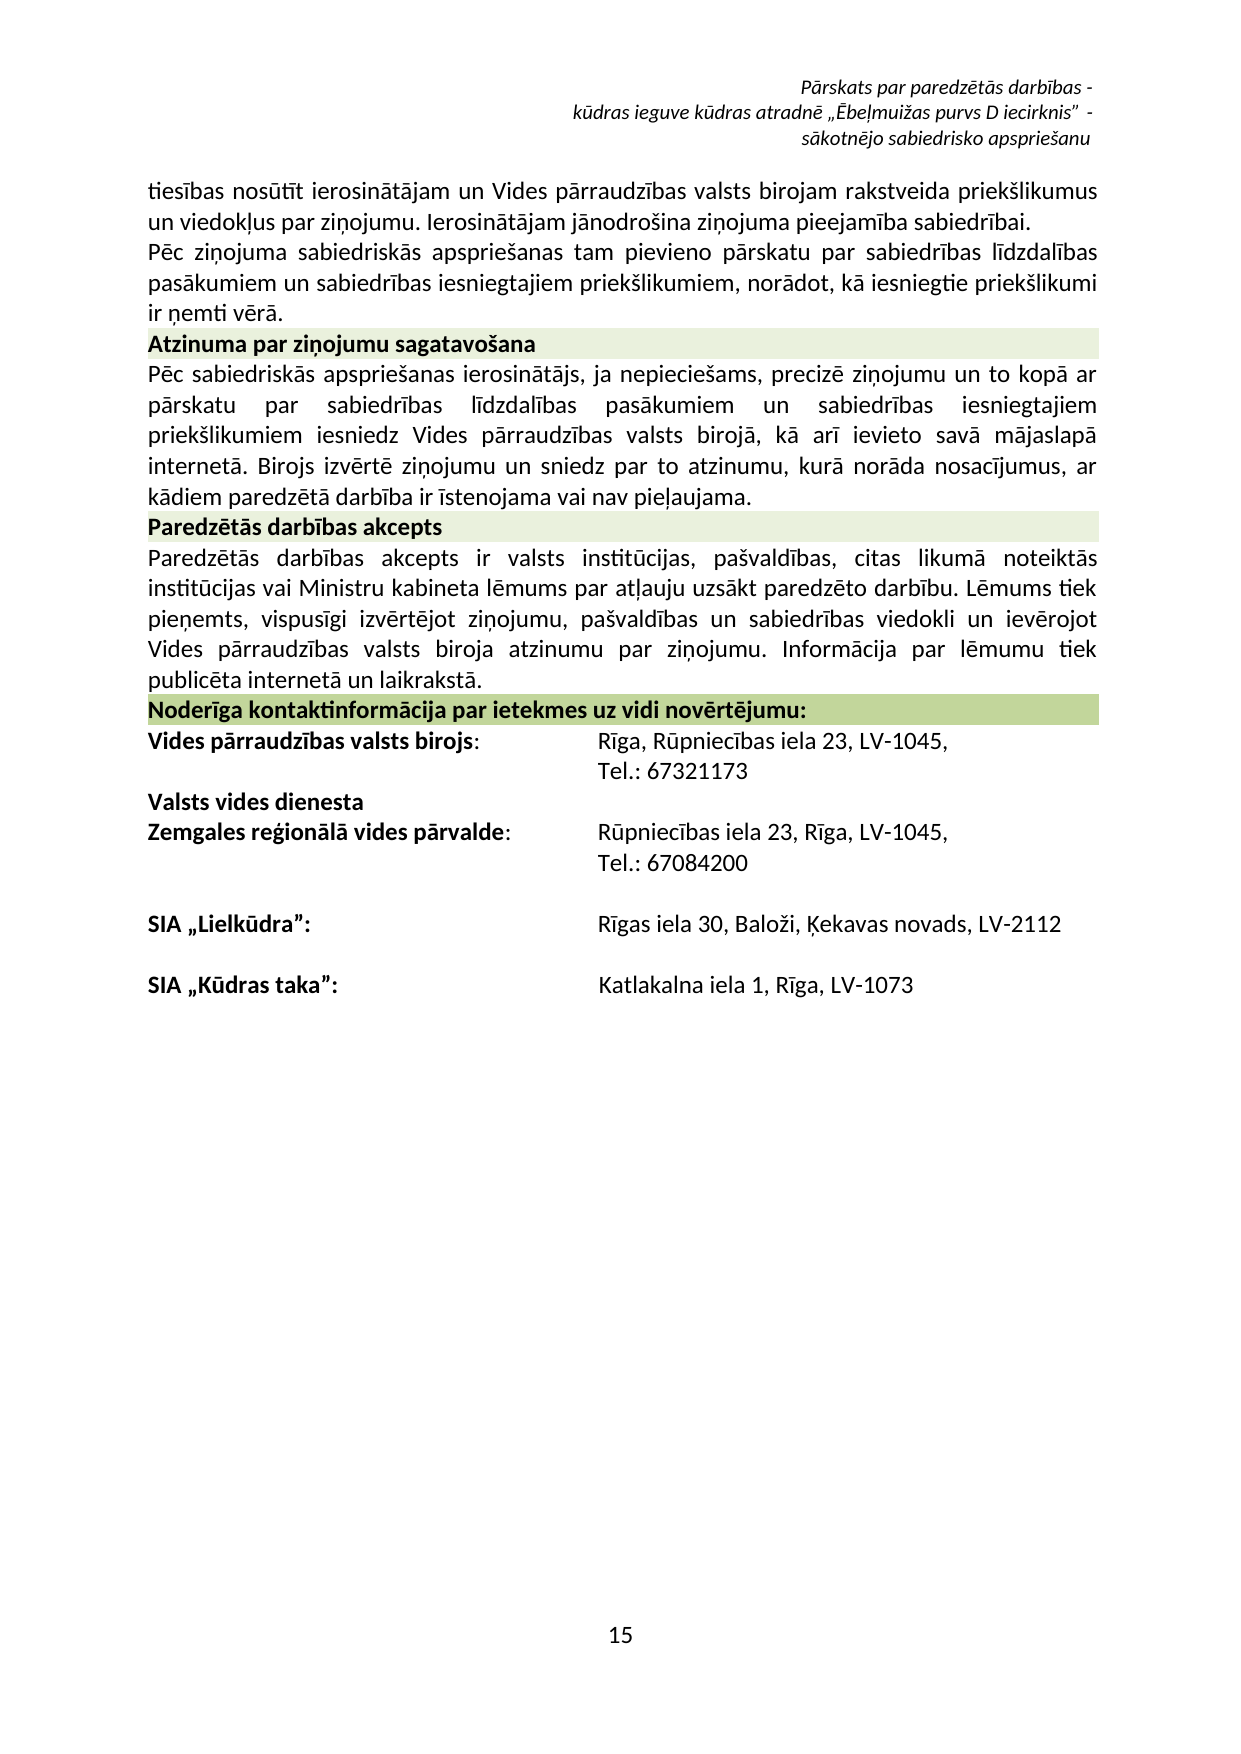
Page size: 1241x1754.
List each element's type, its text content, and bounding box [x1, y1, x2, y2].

text SIA „Kūdras taka”: Katlakalna iela 1, Rīga, LV-1073 [148, 969, 1099, 1030]
text Pēc ziņojuma sabiedriskās apspriešanas tam pievieno pārskatu par sabiedrības līdzdalības pasākumiem un sabiedrības iesniegtajiem priekšlikumiem, norādot, kā iesniegtie priekšlikumi ir ņemti vērā. [148, 237, 1099, 328]
text Atzinuma par ziņojumu sagatavošana [148, 328, 1099, 359]
text Valsts vides dienesta [148, 786, 1099, 816]
text Paredzētās darbības akcepts ir valsts institūcijas, pašvaldības, citas likumā noteiktās institūcijas vai Ministru kabineta lēmums par atļauju uzsākt paredzēto darbību. Lēmums tiek pieņemts, vispusīgi izvērtējot ziņojumu, pašvaldības un sabiedrības viedokli un ievērojot Vides pārraudzības valsts biroja atzinumu par ziņojumu. Informācija par lēmumu tiek publicēta internetā un laikrakstā. [148, 542, 1099, 694]
text Vides pārraudzības valsts birojs: Rīga, Rūpniecības iela 23, LV-1045, [148, 725, 1099, 755]
text Paredzētās darbības akcepts [148, 511, 1099, 542]
text Zemgales reģionālā vides pārvalde: Rūpniecības iela 23, Rīga, LV-1045, Tel.: 67084200 [148, 816, 1099, 877]
text Noderīga kontaktinformācija par ietekmes uz vidi novērtējumu: [148, 694, 1099, 725]
text SIA „Lielkūdra”: Rīgas iela 30, Baloži, Ķekavas novads, LV-2112 [148, 908, 1099, 938]
text Pēc sabiedriskās apspriešanas ierosinātājs, ja nepieciešams, precizē ziņojumu un to kopā ar pārskatu par sabiedrības līdzdalības pasākumiem un sabiedrības iesniegtajiem priekšlikumiem iesniedz Vides pārraudzības valsts birojā, kā arī ievieto savā mājaslapā internetā. Birojs izvērtē ziņojumu un sniedz par to atzinumu, kurā norāda nosacījumus, ar kādiem paredzētā darbība ir īstenojama vai nav pieļaujama. [148, 359, 1099, 511]
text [148, 176, 1099, 237]
text Tel.: 67321173 [523, 755, 1099, 786]
